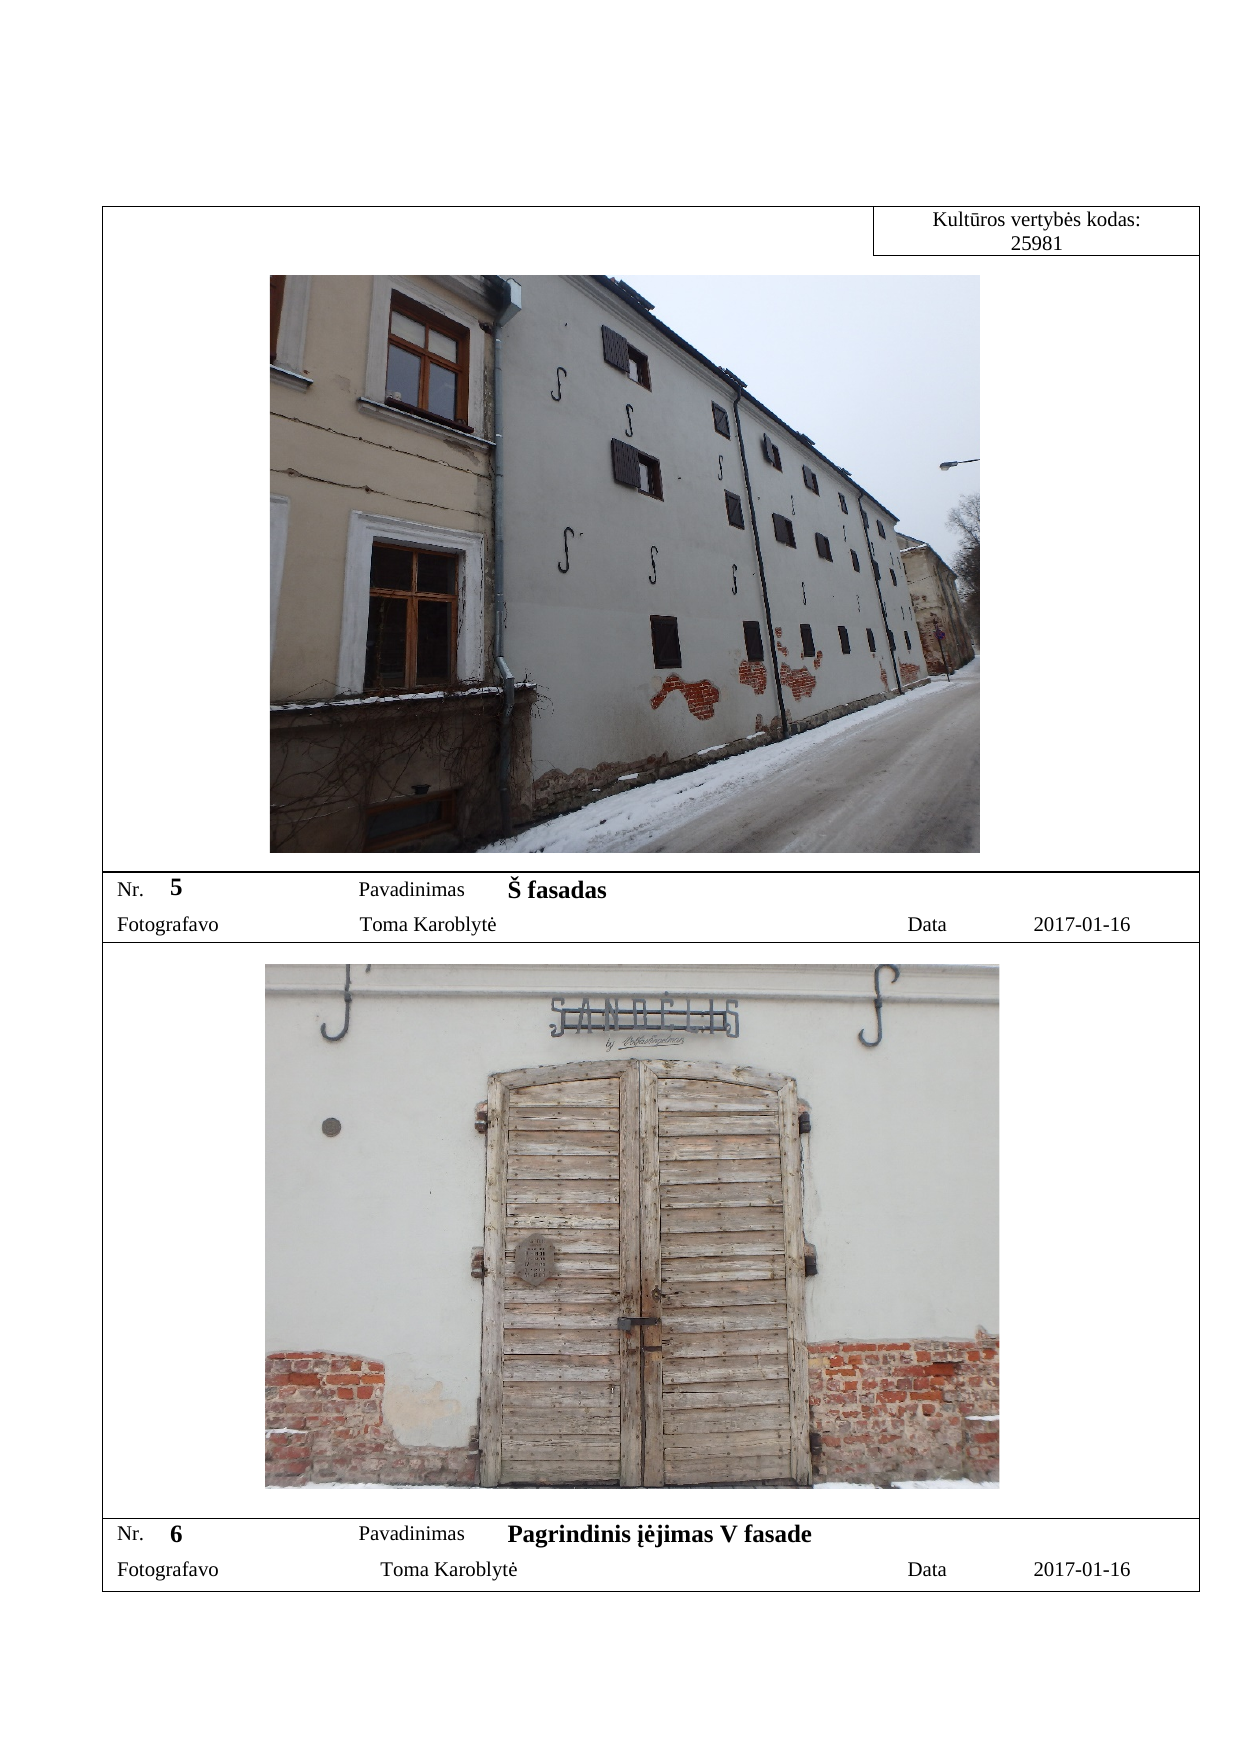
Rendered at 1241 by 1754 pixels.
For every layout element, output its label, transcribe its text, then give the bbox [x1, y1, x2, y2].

table_cell Pavadinimas [327, 873, 496, 906]
table_cell Nr. [103, 873, 158, 906]
table_cell 6 [159, 1519, 327, 1548]
table_cell Pavadinimas [327, 1519, 496, 1548]
table_cell Š fasadas [496, 873, 1199, 906]
table_cell Fotografavo [103, 1548, 233, 1591]
table_cell 5 [159, 873, 327, 906]
table_header [103, 207, 873, 255]
picture [265, 964, 1000, 1489]
table_header Kultūros vertybės kodas: 25981 [874, 207, 1199, 255]
table_cell Data [890, 1548, 964, 1591]
table_cell Fotografavo [103, 906, 233, 942]
table_cell Pagrindinis įėjimas V fasade [496, 1519, 1199, 1548]
table_cell [103, 255, 1199, 871]
table_cell Data [890, 906, 964, 942]
table_cell 2017-01-16 [965, 906, 1199, 942]
table_cell 2017-01-16 [965, 1548, 1199, 1591]
table_cell [103, 943, 1199, 1518]
table_cell Nr. [103, 1519, 158, 1548]
table_cell Toma Karoblytė [234, 1548, 889, 1591]
table_cell Toma Karoblytė [234, 906, 889, 942]
picture [269, 275, 980, 853]
